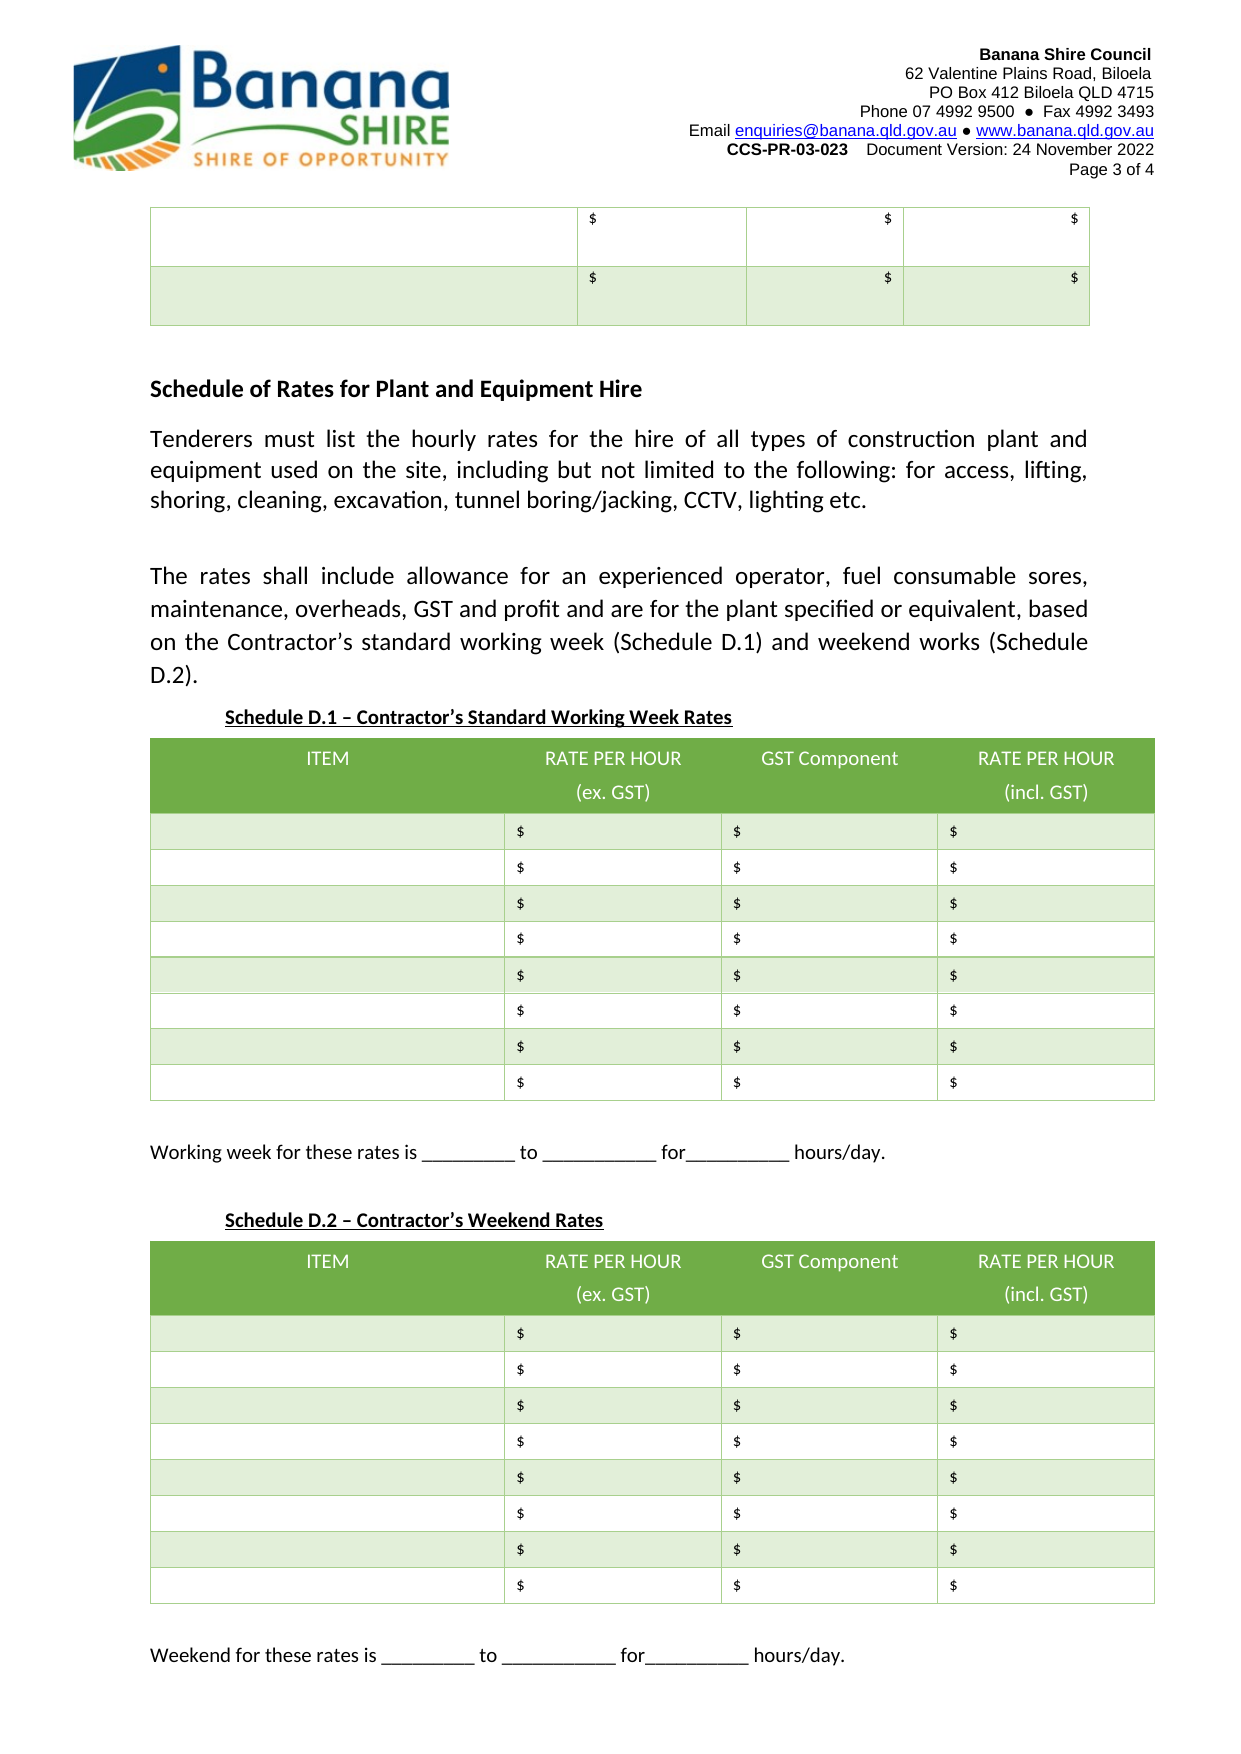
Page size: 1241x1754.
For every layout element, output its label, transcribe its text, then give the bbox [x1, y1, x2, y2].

table_cell $ [505, 1568, 721, 1603]
text The rates shall include allowance for an experienced operator, fuel consumable sores, maintenance, overheads, GST and profit and are for the plant specified or equivalent, based on the Contractor’s standard working week (Schedule D.1) and weekend works (Schedule D.2). [150, 560, 1090, 689]
table_cell $ [505, 958, 721, 992]
table_cell $ [505, 1388, 721, 1423]
table_cell $ [938, 1029, 1154, 1064]
table_cell [151, 267, 577, 325]
table_cell $ [505, 1065, 721, 1100]
table_cell $ [722, 1388, 937, 1423]
table_cell $ [938, 958, 1154, 992]
table_cell $ [505, 1532, 721, 1567]
table_cell $ [505, 1029, 721, 1064]
table_cell [151, 1568, 504, 1603]
table_cell $ [505, 814, 721, 849]
table_header RATE PER HOUR (ex. GST) [505, 1242, 721, 1315]
table_cell [151, 1496, 504, 1531]
text Weekend for these rates is _________ to ___________ for__________ hours/day. [150, 1642, 1090, 1667]
table_cell $ [505, 1460, 721, 1495]
table_cell $ [722, 1029, 937, 1064]
table_header RATE PER HOUR (incl. GST) [938, 1242, 1154, 1315]
table_cell [151, 886, 504, 921]
table_cell [151, 1352, 504, 1387]
table_header RATE PER HOUR (ex. GST) [505, 739, 721, 813]
table_cell $ [904, 267, 1089, 325]
table_cell $ [938, 1065, 1154, 1100]
table_cell $ [938, 1460, 1154, 1495]
table_cell $ [722, 1352, 937, 1387]
table_cell $ [505, 1316, 721, 1351]
table_header ITEM [151, 739, 504, 813]
table_cell $ [938, 1568, 1154, 1603]
table_header GST Component [722, 1242, 937, 1315]
table_cell $ [578, 267, 746, 325]
table_cell $ [747, 267, 903, 325]
table_cell $ [938, 1352, 1154, 1387]
text Schedule of Rates for Plant and Equipment Hire [150, 374, 1090, 404]
table_cell $ [722, 1065, 937, 1100]
table_cell [151, 208, 577, 266]
text Working week for these rates is _________ to ___________ for__________ hours/day. [150, 1139, 1090, 1165]
table_cell $ [938, 1496, 1154, 1531]
table_cell $ [938, 1388, 1154, 1423]
text Tenderers must list the hourly rates for the hire of all types of construction plant and equipment used on the site, including but not limited to the following: for access, lifting, shoring, cleaning, excavation, tunnel boring/jacking, CCTV, lighting etc. [150, 423, 1090, 515]
table_cell $ [722, 922, 937, 956]
table_cell $ [722, 1568, 937, 1603]
table_cell $ [747, 208, 903, 266]
table_cell $ [938, 886, 1154, 921]
table_cell [151, 1388, 504, 1423]
table_cell [151, 1532, 504, 1567]
table_cell $ [722, 994, 937, 1028]
table_cell $ [722, 1460, 937, 1495]
table_cell [151, 922, 504, 956]
text Schedule D.1 – Contractor’s Standard Working Week Rates [150, 704, 1090, 730]
table_cell $ [722, 1532, 937, 1567]
text Schedule D.2 – Contractor’s Weekend Rates [150, 1207, 1090, 1232]
table_cell $ [722, 1496, 937, 1531]
table_cell $ [722, 1316, 937, 1351]
table_header ITEM [151, 1242, 504, 1315]
table_cell $ [505, 1496, 721, 1531]
table_cell $ [505, 886, 721, 921]
table_cell $ [722, 814, 937, 849]
table_cell $ [722, 886, 937, 921]
table_cell $ [722, 1424, 937, 1459]
table_cell $ [904, 208, 1089, 266]
table_cell $ [722, 958, 937, 992]
table_cell [151, 1424, 504, 1459]
table_cell [151, 994, 504, 1028]
table_cell $ [938, 1316, 1154, 1351]
table_cell [151, 1065, 504, 1100]
table_cell $ [938, 850, 1154, 884]
picture [73, 45, 450, 171]
table_cell [151, 958, 504, 992]
table_cell $ [938, 1424, 1154, 1459]
table_cell $ [938, 814, 1154, 849]
table_header GST Component [722, 739, 937, 813]
table_cell $ [938, 994, 1154, 1028]
table_cell $ [505, 850, 721, 884]
table_cell [151, 1316, 504, 1351]
table_cell $ [938, 1532, 1154, 1567]
table_cell [151, 850, 504, 884]
table_cell $ [722, 850, 937, 884]
table_cell [151, 1460, 504, 1495]
table_header RATE PER HOUR (incl. GST) [938, 739, 1154, 813]
table_cell $ [505, 994, 721, 1028]
table_cell $ [505, 1424, 721, 1459]
table_cell [151, 814, 504, 849]
table_cell [151, 1029, 504, 1064]
table_cell $ [505, 1352, 721, 1387]
table_cell $ [578, 208, 746, 266]
table_cell $ [505, 922, 721, 956]
table_cell $ [938, 922, 1154, 956]
